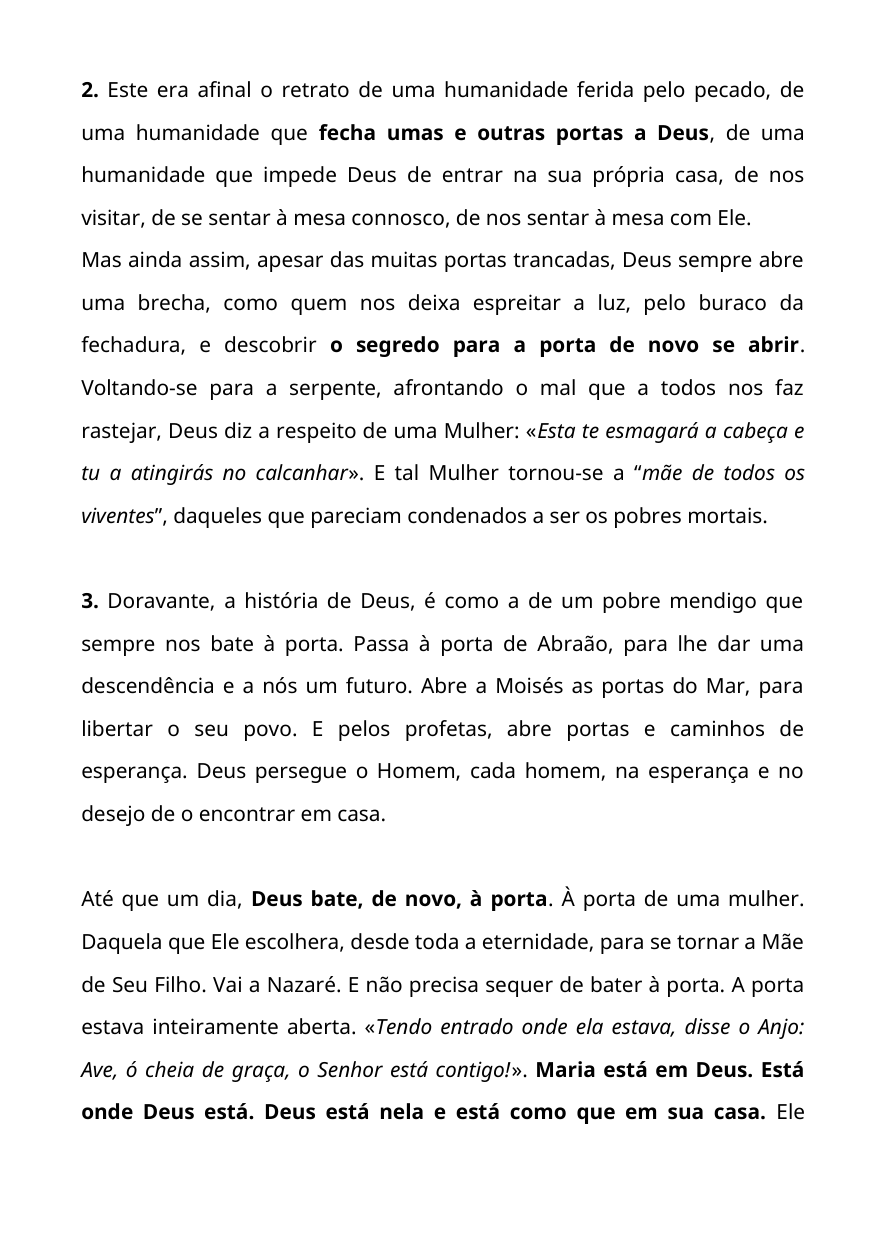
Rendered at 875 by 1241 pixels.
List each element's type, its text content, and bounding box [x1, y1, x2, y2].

text 2. Este era afinal o retrato de uma humanidade ferida pelo pecado, de uma humanidade que fecha umas e outras portas a Deus, de uma humanidade que impede Deus de entrar na sua própria casa, de nos visitar, de se sentar à mesa connosco, de nos sentar à mesa com Ele. [75, 75, 799, 231]
text Mas ainda assim, apesar das muitas portas trancadas, Deus sempre abre uma brecha, como quem nos deixa espreitar a luz, pelo buraco da fechadura, e descobrir o segredo para a porta de novo se abrir. Voltando-se para a serpente, afrontando o mal que a todos nos faz rastejar, Deus diz a respeito de uma Mulher: «Esta te esmagará a cabeça e tu a atingirás no calcanhar». E tal Mulher tornou-se a “mãe de todos os viventes”, daqueles que pareciam condenados a ser os pobres mortais. [81, 245, 805, 529]
text 3. Doravante, a história de Deus, é como a de um pobre mendigo que sempre nos bate à porta. Passa à porta de Abraão, para lhe dar uma descendência e a nós um futuro. Abre a Moisés as portas do Mar, para libertar o seu povo. E pelos profetas, abre portas e caminhos de esperança. Deus persegue o Homem, cada homem, na esperança e no desejo de o encontrar em casa. [81, 586, 805, 828]
